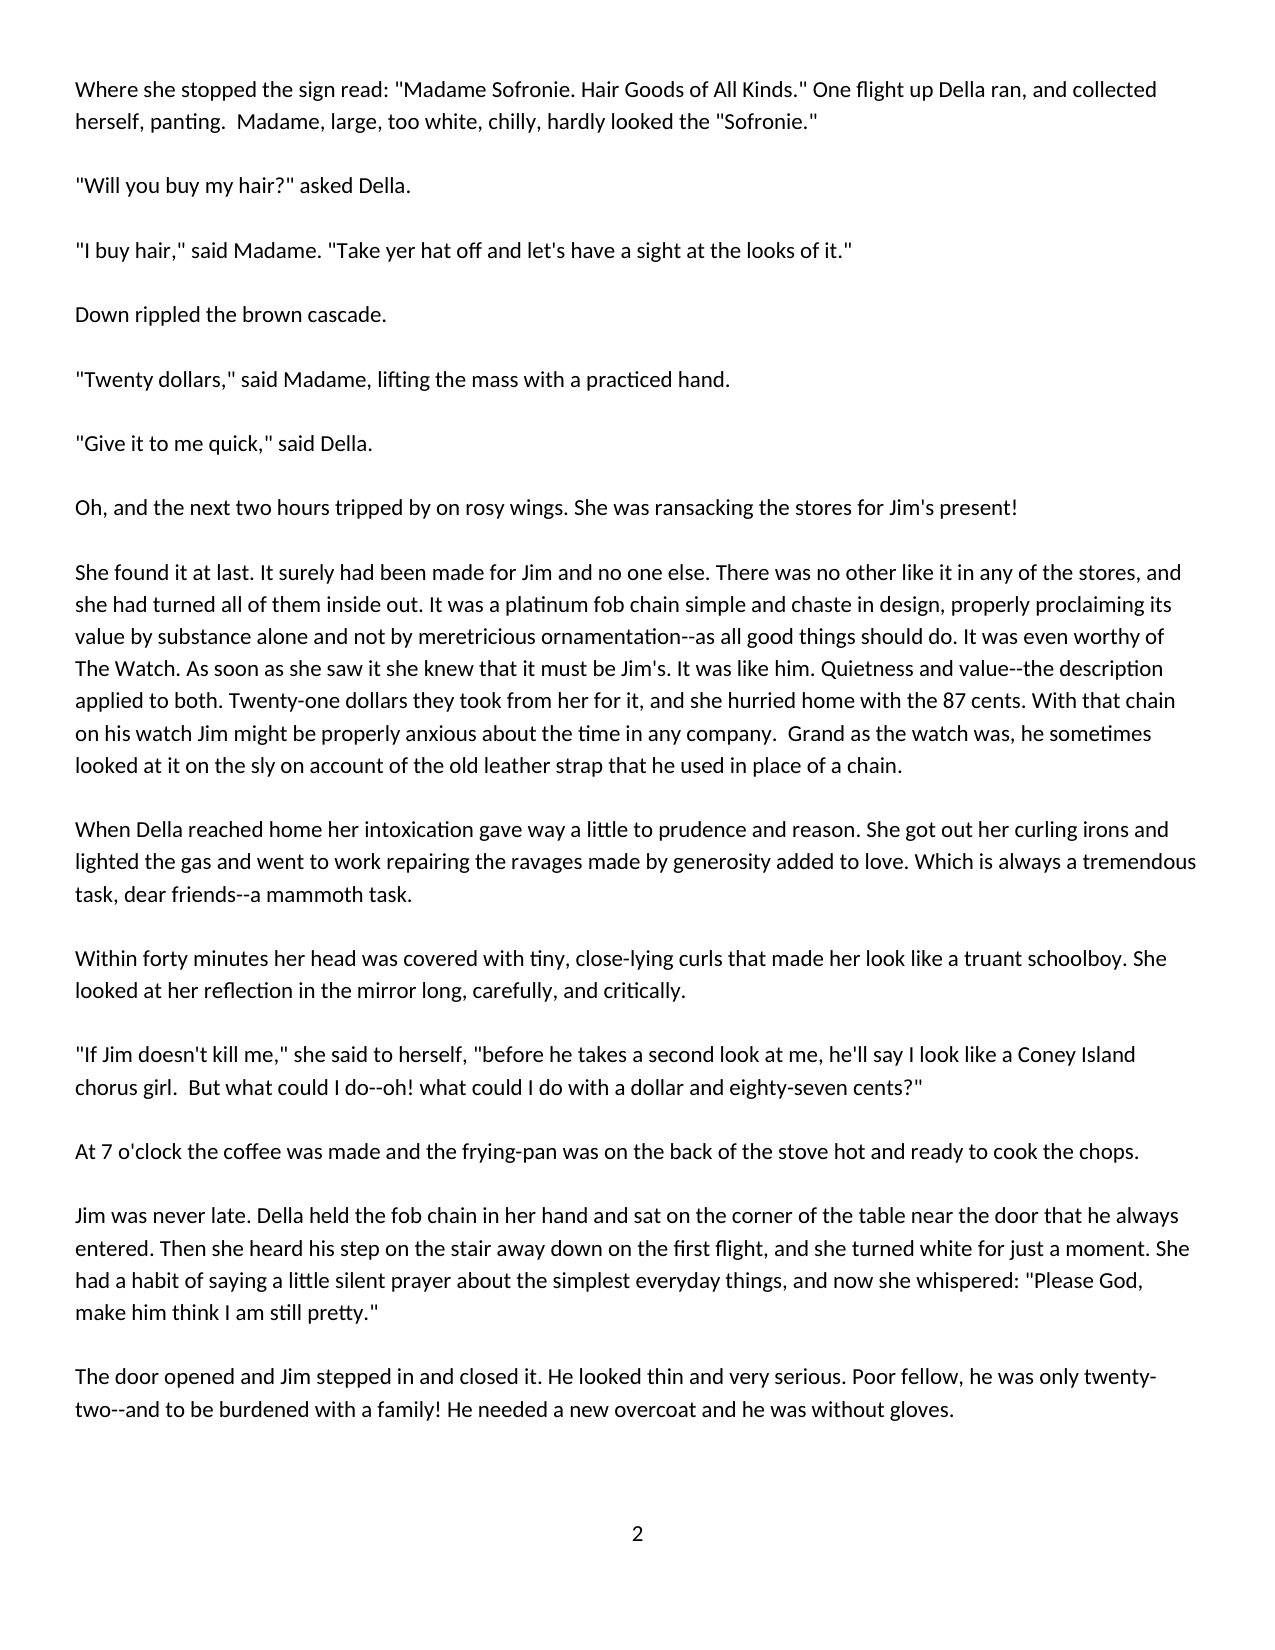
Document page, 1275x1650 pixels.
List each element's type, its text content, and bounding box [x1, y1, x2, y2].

text The door opened and Jim stepped in and closed it. He looked thin and very serious. Poor fellow, he was only twenty-two--and to be burdened with a family! He needed a new overcoat and he was without gloves. [75, 1362, 1200, 1423]
text "I buy hair," said Madame. "Take yer hat off and let's have a sight at the looks of it." [75, 236, 1200, 264]
text "Give it to me quick," said Della. [75, 429, 1200, 457]
text When Della reached home her intoxication gave way a little to prudence and reason. She got out her curling irons and lighted the gas and went to work repairing the ravages made by generosity added to love. Which is always a tremendous task, dear friends--a mammoth task. [75, 815, 1200, 908]
text "If Jim doesn't kill me," she said to herself, "before he takes a second look at me, he'll say I look like a Coney Island chorus girl. But what could I do--oh! what could I do with a dollar and eighty-seven cents?" [75, 1041, 1200, 1101]
text "Twenty dollars," said Madame, lifting the mass with a practiced hand. [75, 365, 1200, 393]
text Jim was never late. Della held the fob chain in her hand and sat on the corner of the table near the door that he always entered. Then she heard his step on the stair away down on the first flight, and she turned white for just a moment. She had a habit of saying a little silent prayer about the simplest everyday things, and now she whispered: "Please God, make him think I am still pretty." [75, 1202, 1200, 1326]
text She found it at last. It surely had been made for Jim and no one else. There was no other like it in any of the stores, and she had turned all of them inside out. It was a platinum fob chain simple and chaste in design, properly proclaiming its value by substance alone and not by meretricious ornamentation--as all good things should do. It was even worthy of The Watch. As soon as she saw it she knew that it must be Jim's. It was like him. Quietness and value--the description applied to both. Twenty-one dollars they took from her for it, and she hurried home with the 87 cents. With that chain on his watch Jim might be properly anxious about the time in any company. Grand as the watch was, he sometimes looked at it on the sly on account of the old leather strap that he used in place of a chain. [75, 558, 1200, 779]
text At 7 o'clock the coffee was made and the frying-pan was on the back of the stove hot and ready to cook the chops. [75, 1137, 1200, 1165]
text Within forty minutes her head was covered with tiny, close-lying curls that made her look like a truant schoolboy. She looked at her reflection in the mirror long, carefully, and critically. [75, 944, 1200, 1004]
text Where she stopped the sign read: "Madame Sofronie. Hair Goods of All Kinds." One flight up Della ran, and collected herself, panting. Madame, large, too white, chilly, hardly looked the "Sofronie." [75, 75, 1200, 135]
text "Will you buy my hair?" asked Della. [75, 172, 1200, 199]
text Down rippled the brown cascade. [75, 300, 1200, 328]
text Oh, and the next two hours tripped by on rosy wings. She was ransacking the stores for Jim's present! [75, 493, 1200, 521]
